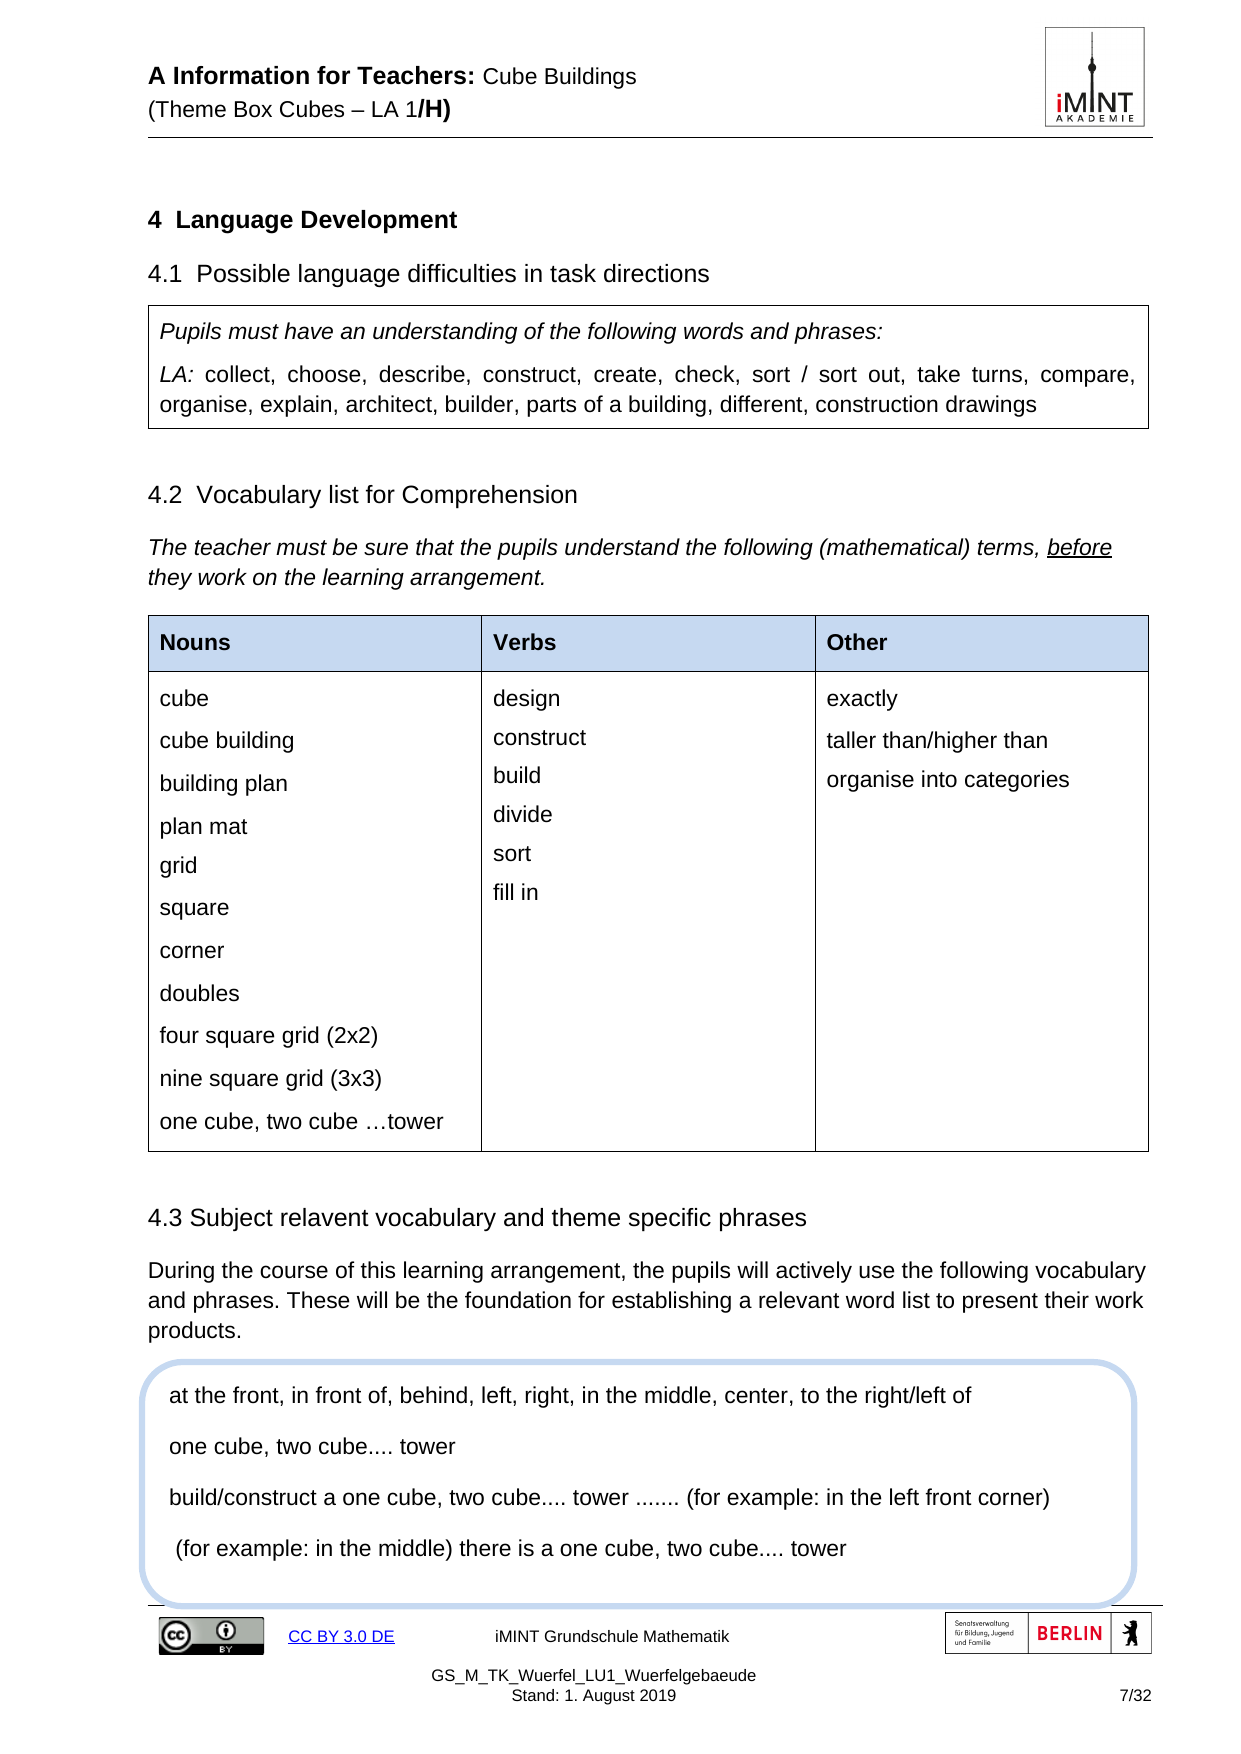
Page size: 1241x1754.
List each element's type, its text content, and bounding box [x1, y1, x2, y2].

table_cell exactly taller than/higher than organise into categories [816, 672, 1148, 1151]
table_cell cube cube building building plan plan mat grid square corner doubles four square grid (2x2) nine square grid (3x3) one cube, two cube …tower [149, 672, 481, 1151]
table_header Verbs [482, 616, 815, 671]
text The teacher must be sure that the pupils understand the following (mathematical) terms, before they work on the learning arrangement. [148, 534, 1152, 590]
table_cell design construct build divide sort fill in [482, 672, 815, 1151]
table_header Nouns [149, 616, 481, 671]
text During the course of this learning arrangement, the pupils will actively use the following vocabulary and phrases. These will be the foundation for establishing a relevant word list to present their work products. [148, 1257, 1152, 1343]
table_header Other [816, 616, 1148, 671]
text 4.1 Possible language difficulties in task directions [148, 259, 1152, 288]
text 4 Language Development [148, 205, 1152, 234]
picture [1035, 17, 1151, 134]
picture [945, 1612, 1152, 1654]
text 4.2 Vocabulary list for Comprehension [148, 480, 1152, 508]
text 4.3 Subject relavent vocabulary and theme specific phrases [148, 1203, 1152, 1231]
table_header Pupils must have an understanding of the following words and phrases: LA: collect, choose, describe, construct, create, check, sort / sort out, take turns, compare, organise, explain, architect, builder, parts of a building, different, construction drawings [149, 306, 1148, 428]
picture [158, 1617, 265, 1655]
